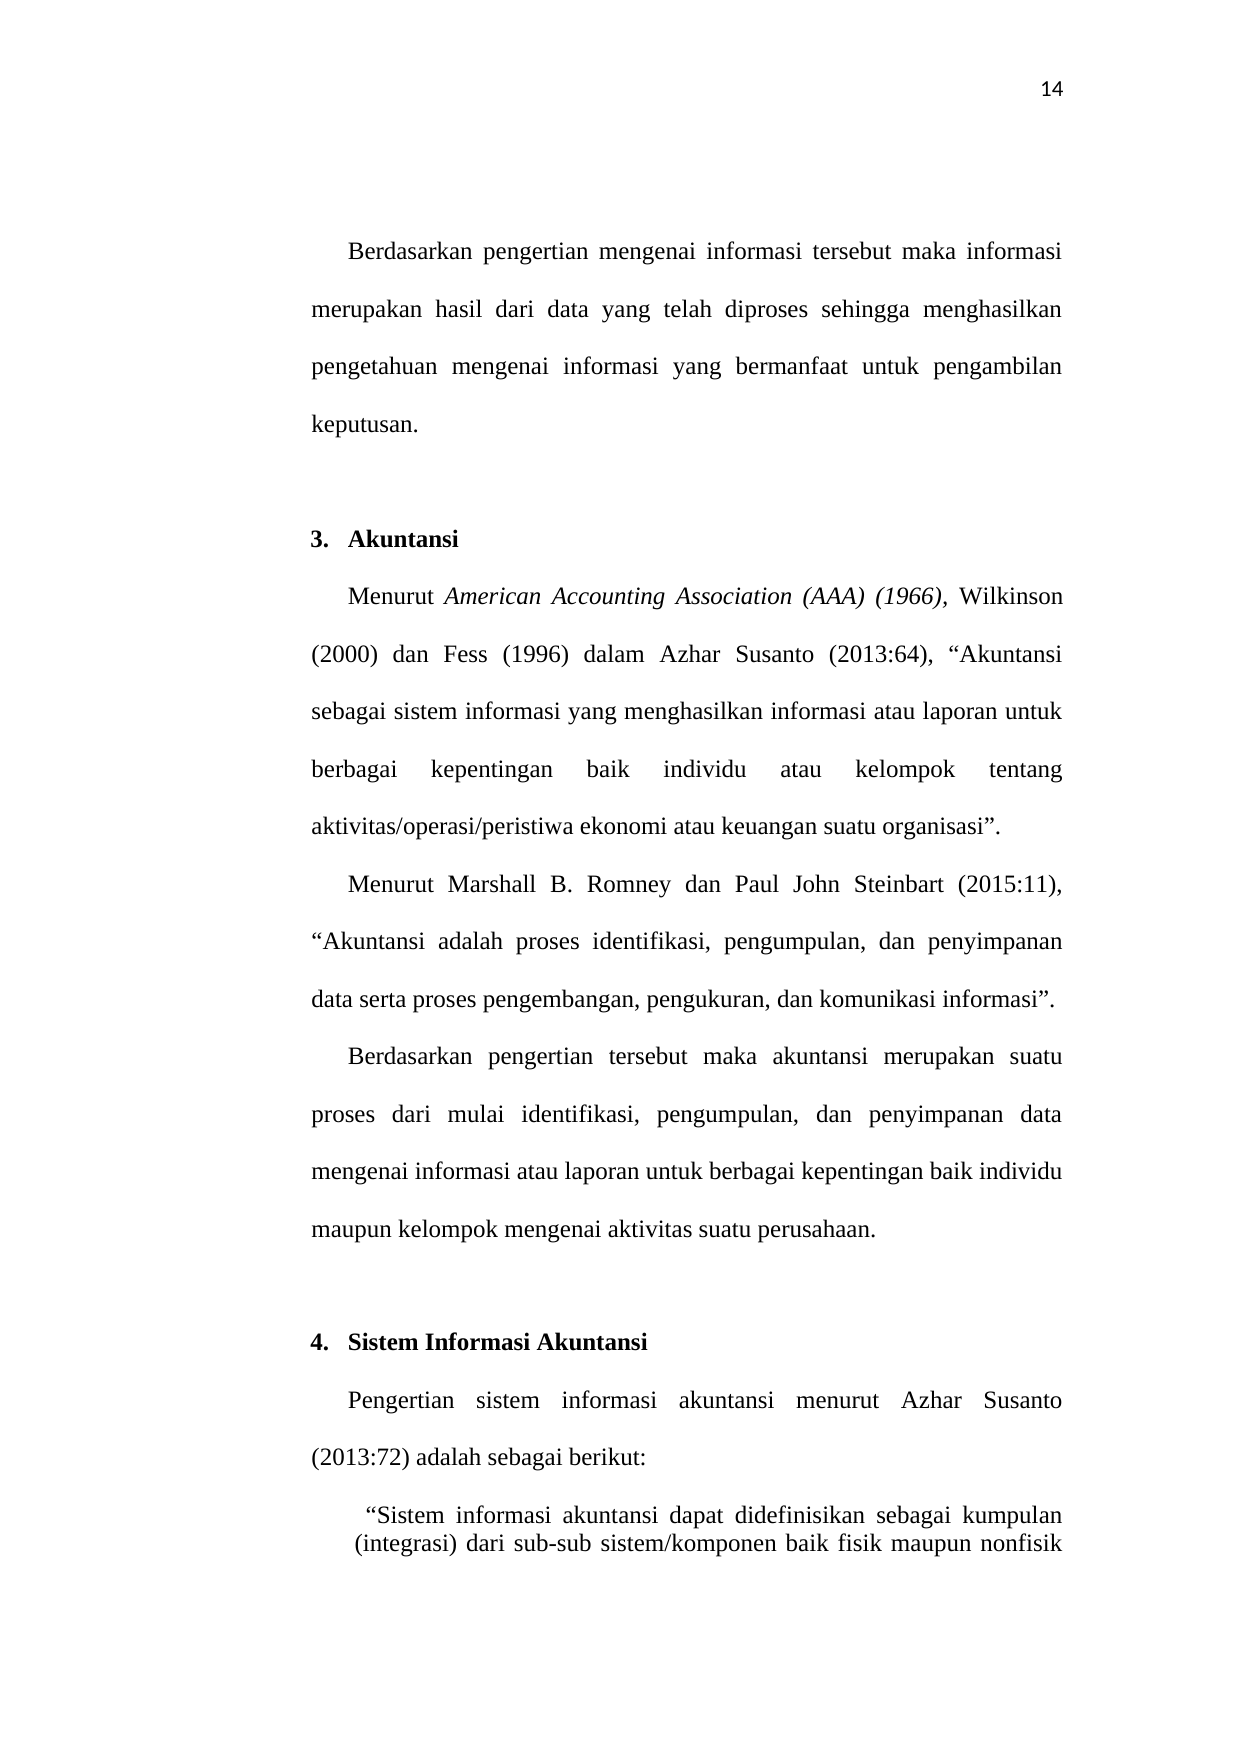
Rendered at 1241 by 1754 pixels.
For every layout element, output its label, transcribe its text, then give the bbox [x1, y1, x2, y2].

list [354, 1500, 1063, 1557]
list Berdasarkan pengertian mengenai informasi tersebut maka informasi merupakan hasil dari data yang telah diproses sehingga menghasilkan pengetahuan mengenai informasi yang bermanfaat untuk pengambilan keputusan. [311, 236, 1063, 437]
list Berdasarkan pengertian tersebut maka akuntansi merupakan suatu proses dari mulai identifikasi, pengumpulan, dan penyimpanan data mengenai informasi atau laporan untuk berbagai kepentingan baik individu maupun kelompok mengenai aktivitas suatu perusahaan. [311, 1041, 1063, 1242]
list Menurut Marshall B. Romney dan Paul John Steinbart (2015:11), “Akuntansi adalah proses identifikasi, pengumpulan, dan penyimpanan data serta proses pengembangan, pengukuran, dan komunikasi informasi”. [311, 869, 1063, 1012]
list Pengertian sistem informasi akuntansi menurut Azhar Susanto (2013:72) adalah sebagai berikut: [311, 1385, 1063, 1471]
list Sistem Informasi Akuntansi [310, 1327, 1063, 1356]
list Menurut American Accounting Association (AAA) (1966), Wilkinson (2000) dan Fess (1996) dalam Azhar Susanto (2013:64), “Akuntansi sebagai sistem informasi yang menghasilkan informasi atau laporan untuk berbagai kepentingan baik individu atau kelompok tentang aktivitas/operasi/peristiwa ekonomi atau keuangan suatu organisasi”. [311, 581, 1063, 840]
list Akuntansi [310, 524, 1063, 552]
